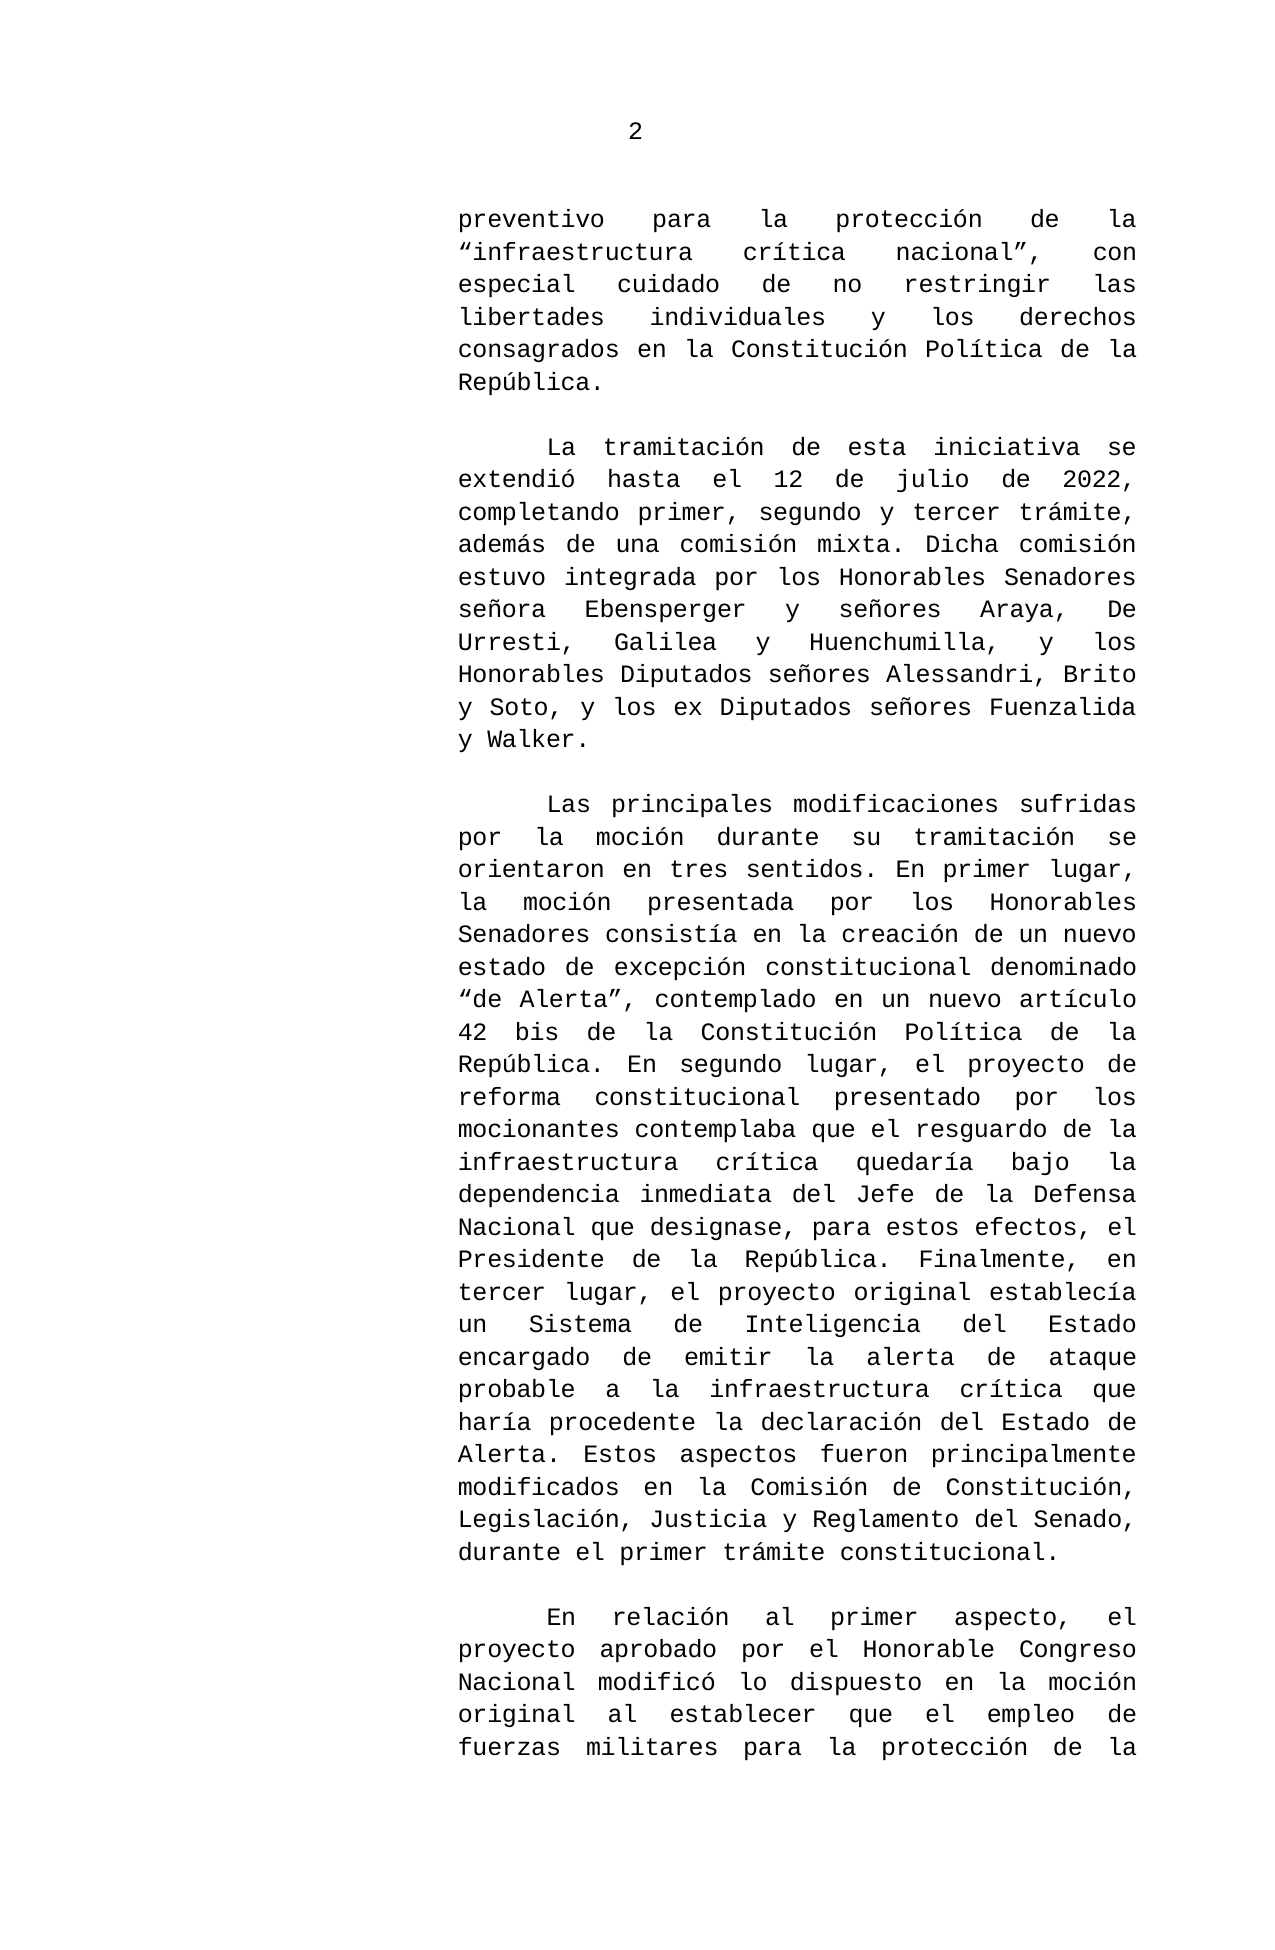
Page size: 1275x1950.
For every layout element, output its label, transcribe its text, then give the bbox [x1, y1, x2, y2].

text Las principales modificaciones sufridas por la moción durante su tramitación se orientaron en tres sentidos. En primer lugar, la moción presentada por los Honorables Senadores consistía en la creación de un nuevo estado de excepción constitucional denominado “de Alerta”, contemplado en un nuevo artículo 42 bis de la Constitución Política de la República. En segundo lugar, el proyecto de reforma constitucional presentado por los mocionantes contemplaba que el resguardo de la infraestructura crítica quedaría bajo la dependencia inmediata del Jefe de la Defensa Nacional que designase, para estos efectos, el Presidente de la República. Finalmente, en tercer lugar, el proyecto original establecía un Sistema de Inteligencia del Estado encargado de emitir la alerta de ataque probable a la infraestructura crítica que haría procedente la declaración del Estado de Alerta. Estos aspectos fueron principalmente modificados en la Comisión de Constitución, Legislación, Justicia y Reglamento del Senado, durante el primer trámite constitucional. [458, 792, 1137, 1568]
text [458, 207, 1137, 398]
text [458, 1604, 1137, 1763]
text La tramitación de esta iniciativa se extendió hasta el 12 de julio de 2022, completando primer, segundo y tercer trámite, además de una comisión mixta. Dicha comisión estuvo integrada por los Honorables Senadores señora Ebensperger y señores Araya, De Urresti, Galilea y Huenchumilla, y los Honorables Diputados señores Alessandri, Brito y Soto, y los ex Diputados señores Fuenzalida y Walker. [458, 434, 1137, 755]
